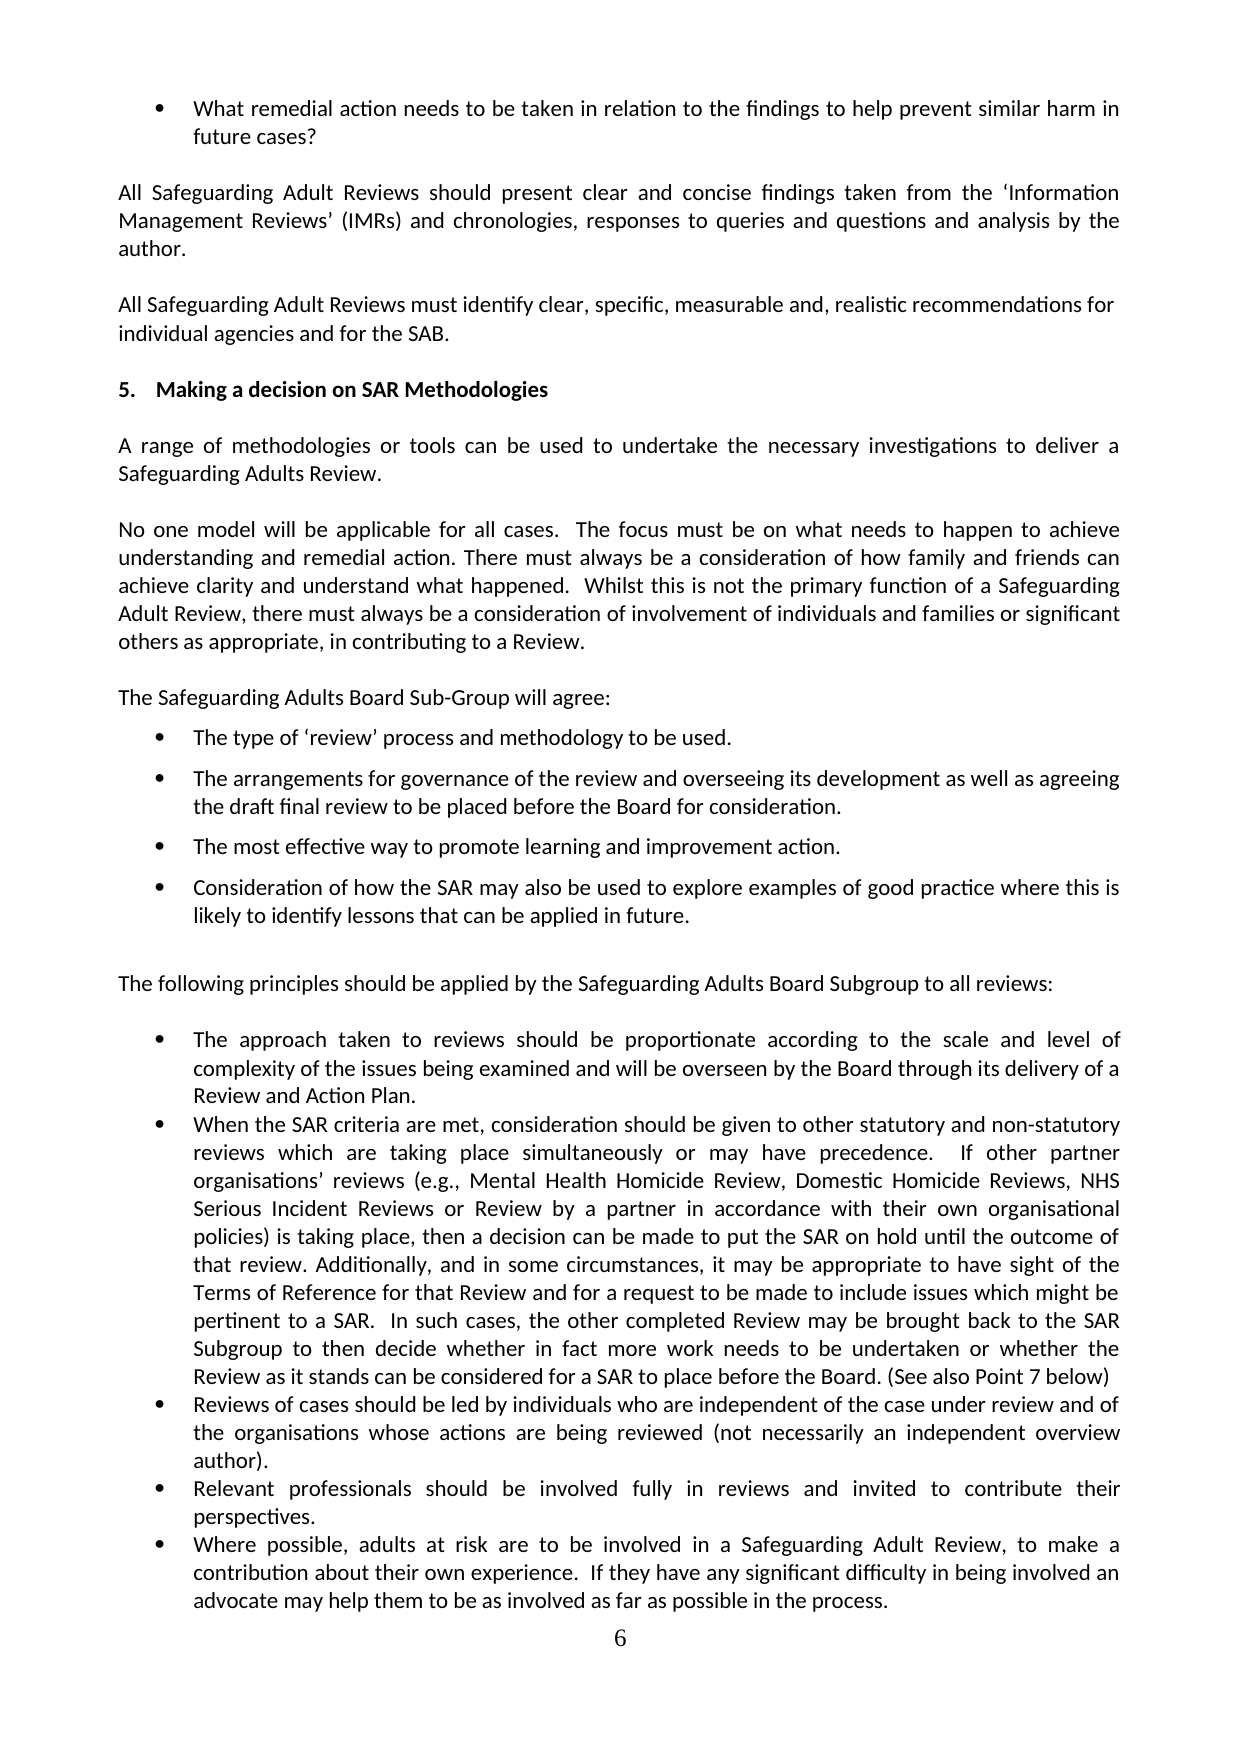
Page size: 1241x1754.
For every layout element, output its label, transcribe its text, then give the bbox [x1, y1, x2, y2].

list What remedial action needs to be taken in relation to the findings to help prevent similar harm in future cases? [156, 94, 1122, 151]
list The approach taken to reviews should be proportionate according to the scale and level of complexity of the issues being examined and will be overseen by the Board through its delivery of a Review and Action Plan. [156, 1026, 1122, 1110]
subtitle Making a decision on SAR Methodologies [118, 375, 1122, 403]
text The Safeguarding Adults Board Sub-Group will agree: [118, 683, 1122, 711]
list The arrangements for governance of the review and overseeing its development as well as agreeing the draft final review to be placed before the Board for consideration. [156, 764, 1122, 820]
text All Safeguarding Adult Reviews must identify clear, specific, measurable and, realistic recommendations for individual agencies and for the SAB. [118, 291, 1122, 347]
text No one model will be applicable for all cases. The focus must be on what needs to happen to achieve understanding and remedial action. There must always be a consideration of how family and friends can achieve clarity and understand what happened. Whilst this is not the primary function of a Safeguarding Adult Review, there must always be a consideration of involvement of individuals and families or significant others as appropriate, in contributing to a Review. [118, 515, 1122, 655]
list When the SAR criteria are met, consideration should be given to other statutory and non-statutory reviews which are taking place simultaneously or may have precedence. If other partner organisations’ reviews (e.g., Mental Health Homicide Review, Domestic Homicide Reviews, NHS Serious Incident Reviews or Review by a partner in accordance with their own organisational policies) is taking place, then a decision can be made to put the SAR on hold until the outcome of that review. Additionally, and in some circumstances, it may be appropriate to have sight of the Terms of Reference for that Review and for a request to be made to include issues which might be pertinent to a SAR. In such cases, the other completed Review may be brought back to the SAR Subgroup to then decide whether in fact more work needs to be undertaken or whether the Review as it stands can be considered for a SAR to place before the Board. (See also Point 7 below) [156, 1110, 1122, 1390]
list Where possible, adults at risk are to be involved in a Safeguarding Adult Review, to make a contribution about their own experience. If they have any significant difficulty in being involved an advocate may help them to be as involved as far as possible in the process. [156, 1530, 1122, 1614]
list Consideration of how the SAR may also be used to explore examples of good practice where this is likely to identify lessons that can be applied in future. [156, 873, 1122, 929]
list The most effective way to promote learning and improvement action. [156, 832, 1122, 861]
text The following principles should be applied by the Safeguarding Adults Board Subgroup to all reviews: [118, 969, 1122, 998]
list Relevant professionals should be involved fully in reviews and invited to contribute their perspectives. [156, 1474, 1122, 1530]
text A range of methodologies or tools can be used to undertake the necessary investigations to deliver a Safeguarding Adults Review. [118, 431, 1122, 487]
list Reviews of cases should be led by individuals who are independent of the case under review and of the organisations whose actions are being reviewed (not necessarily an independent overview author). [156, 1390, 1122, 1474]
list The type of ‘review’ process and methodology to be used. [156, 723, 1122, 751]
text All Safeguarding Adult Reviews should present clear and concise findings taken from the ‘Information Management Reviews’ (IMRs) and chronologies, responses to queries and questions and analysis by the author. [118, 178, 1122, 263]
